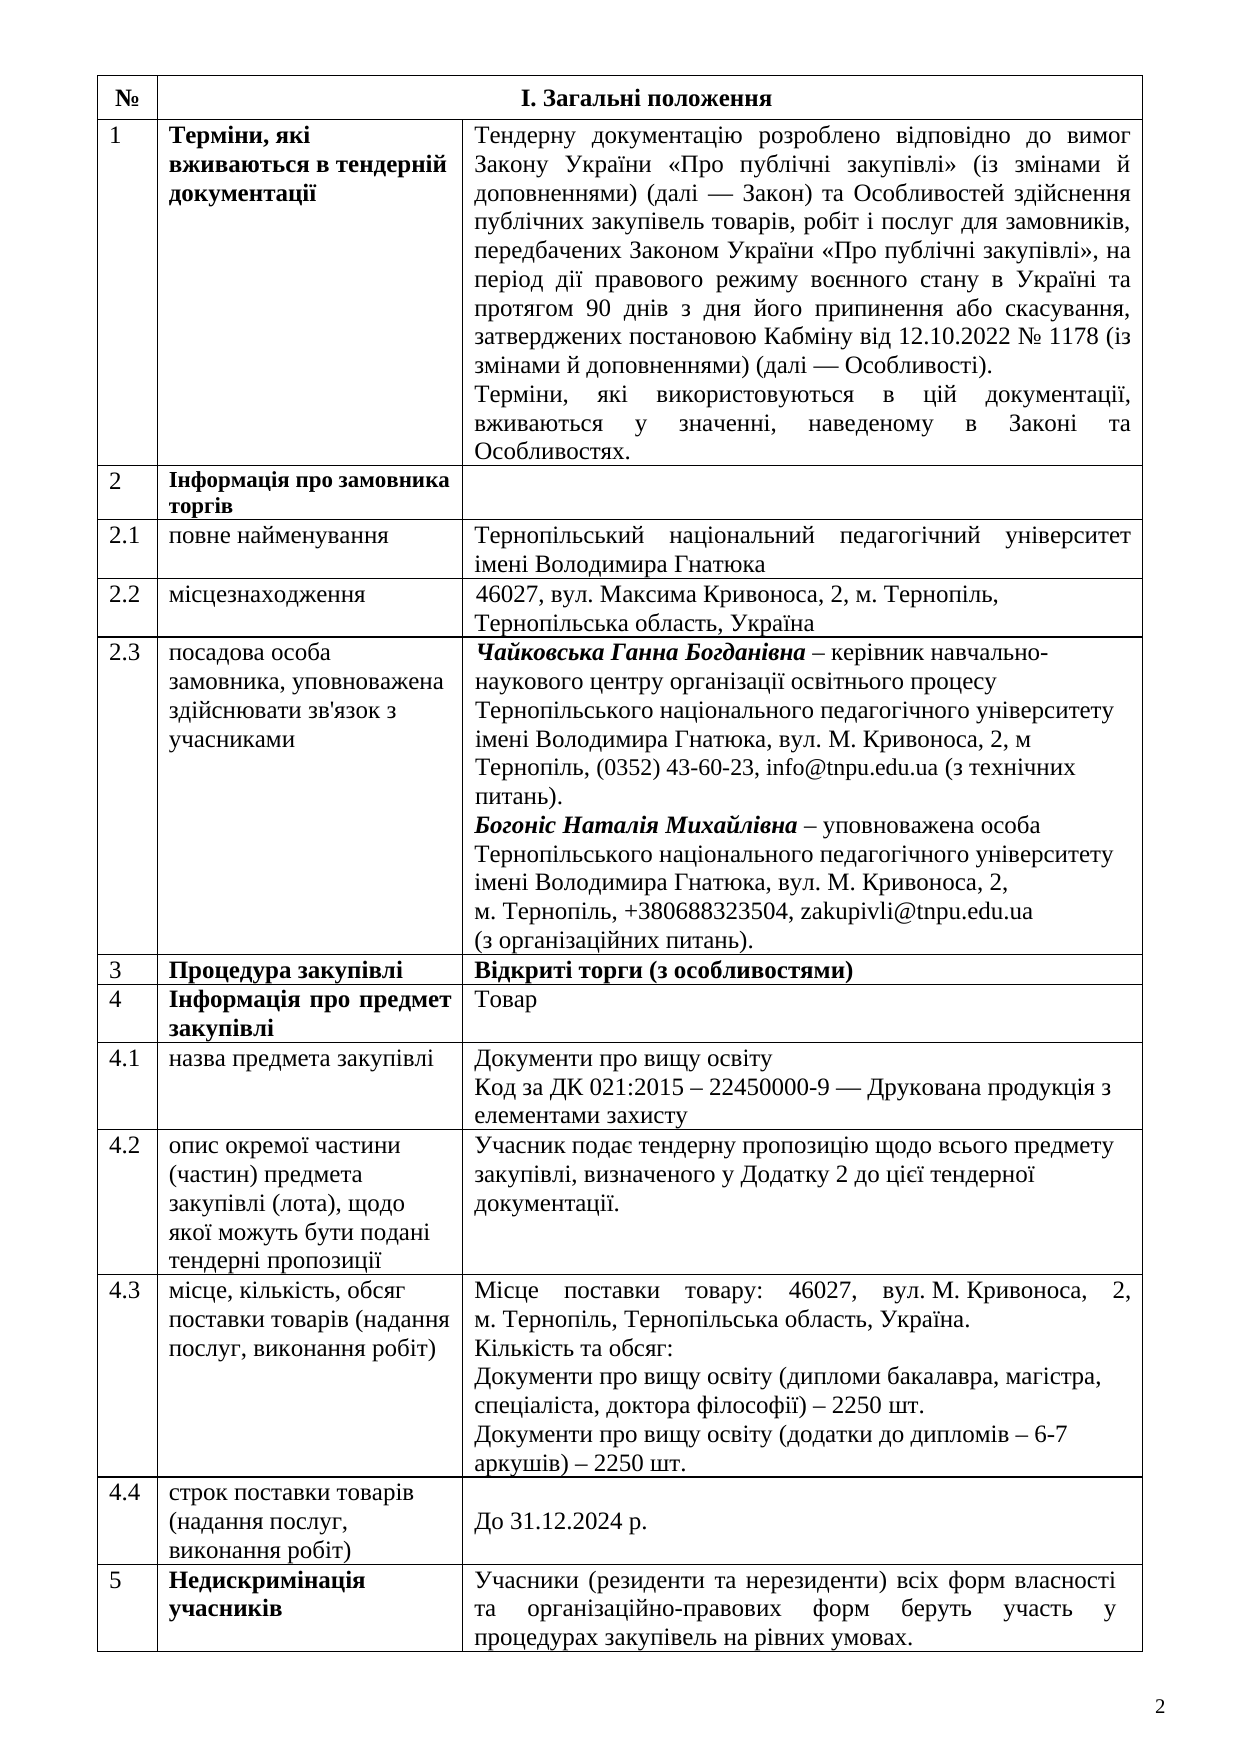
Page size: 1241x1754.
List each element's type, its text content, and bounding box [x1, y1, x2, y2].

table_cell 2.2 [98, 579, 157, 636]
table_cell повне найменування [158, 520, 462, 578]
table_cell Чайковська Ганна Богданівна – керівник навчально-наукового центру організації освітнього процесу Тернопільського національного педагогічного університету імені Володимира Гнатюка, вул. М. Кривоноса, 2, м Тернопіль, (0352) 43-60-23, info@tnpu.edu.ua (з технічних питань). Богоніс Наталія Михайлівна – уповноважена особа Тернопільського національного педагогічного університету імені Володимира Гнатюка, вул. М. Кривоноса, 2, м. Тернопіль, +380688323504, zakupivli@tnpu.edu.ua (з організаційних питань). [463, 638, 1142, 954]
table_cell 4.1 [98, 1043, 157, 1129]
table_cell 2.3 [98, 638, 157, 954]
table_cell опис окремої частини (частин) предмета закупівлі (лота), щодо якої можуть бути подані тендерні пропозиції [158, 1130, 462, 1274]
table_cell Учасник подає тендерну пропозицію щодо всього предмету закупівлі, визначеного у Додатку 2 до цієї тендерної документації. [463, 1130, 1142, 1274]
table_cell Місце поставки товару: 46027, вул. М. Кривоноса, 2, м. Тернопіль, Тернопільська область, Україна. Кількість та обсяг: Документи про вищу освіту (дипломи бакалавра, магістра, спеціаліста, доктора філософії) – 2250 шт. Документи про вищу освіту (додатки до дипломів – 6-7 аркушів) – 2250 шт. [463, 1275, 1142, 1476]
table_cell місце, кількість, обсяг поставки товарів (надання послуг, виконання робіт) [158, 1275, 462, 1476]
table_cell 2.1 [98, 520, 157, 578]
table_cell Відкриті торги (з особливостями) [463, 955, 1142, 983]
table_cell 1 [98, 120, 157, 465]
table_cell 4.3 [98, 1275, 157, 1476]
table_cell Учасники (резиденти та нерезиденти) всіх форм власності та організаційно-правових форм беруть участь у процедурах закупівель на рівних умовах. [463, 1565, 1142, 1651]
table_cell До 31.12.2024 р. [463, 1478, 1142, 1564]
table_cell 2 [98, 466, 157, 519]
table_cell Процедура закупівлі [158, 955, 462, 983]
table_cell строк поставки товарів (надання послуг, виконання робіт) [158, 1478, 462, 1564]
table_cell Терміни, які вживаються в тендерній документації [158, 120, 462, 465]
table_cell 4 [98, 985, 157, 1042]
table_cell [463, 466, 1142, 519]
table_cell місцезнаходження [158, 579, 462, 636]
table_cell Інформація про предмет закупівлі [158, 985, 462, 1042]
table_cell 46027, вул. Максима Кривоноса, 2, м. Тернопіль, Тернопільська область, Україна [463, 579, 1142, 636]
table_cell посадова особа замовника, уповноважена здійснювати зв'язок з учасниками [158, 638, 462, 954]
table_header № [98, 76, 157, 119]
table_cell 3 [98, 955, 157, 983]
table_cell Інформація про замовника торгів [158, 466, 462, 519]
table_header I. Загальні положення [158, 76, 1142, 119]
table_cell назва предмета закупівлі [158, 1043, 462, 1129]
table_cell 5 [98, 1565, 157, 1651]
table_cell Тендерну документацію розроблено відповідно до вимог Закону України «Про публічні закупівлі» (із змінами й доповненнями) (далі — Закон) та Особливостей здійснення публічних закупівель товарів, робіт і послуг для замовників, передбачених Законом України «Про публічні закупівлі», на період дії правового режиму воєнного стану в Україні та протягом 90 днів з дня його припинення або скасування, затверджених постановою Кабміну від 12.10.2022 № 1178 (із змінами й доповненнями) (далі — Особливості). Терміни, які використовуються в цій документації, вживаються у значенні, наведеному в Законі та Особливостях. [463, 120, 1142, 465]
table_cell 4.4 [98, 1478, 157, 1564]
table_cell 4.2 [98, 1130, 157, 1274]
table_cell Недискримінація учасників [158, 1565, 462, 1651]
table_cell Товар [463, 985, 1142, 1042]
table_cell Документи про вищу освіту Код за ДК 021:2015 – 22450000-9 — Друкована продукція з елементами захисту [463, 1043, 1142, 1129]
table_cell Тернопільський національний педагогічний університет імені Володимира Гнатюка [463, 520, 1142, 578]
